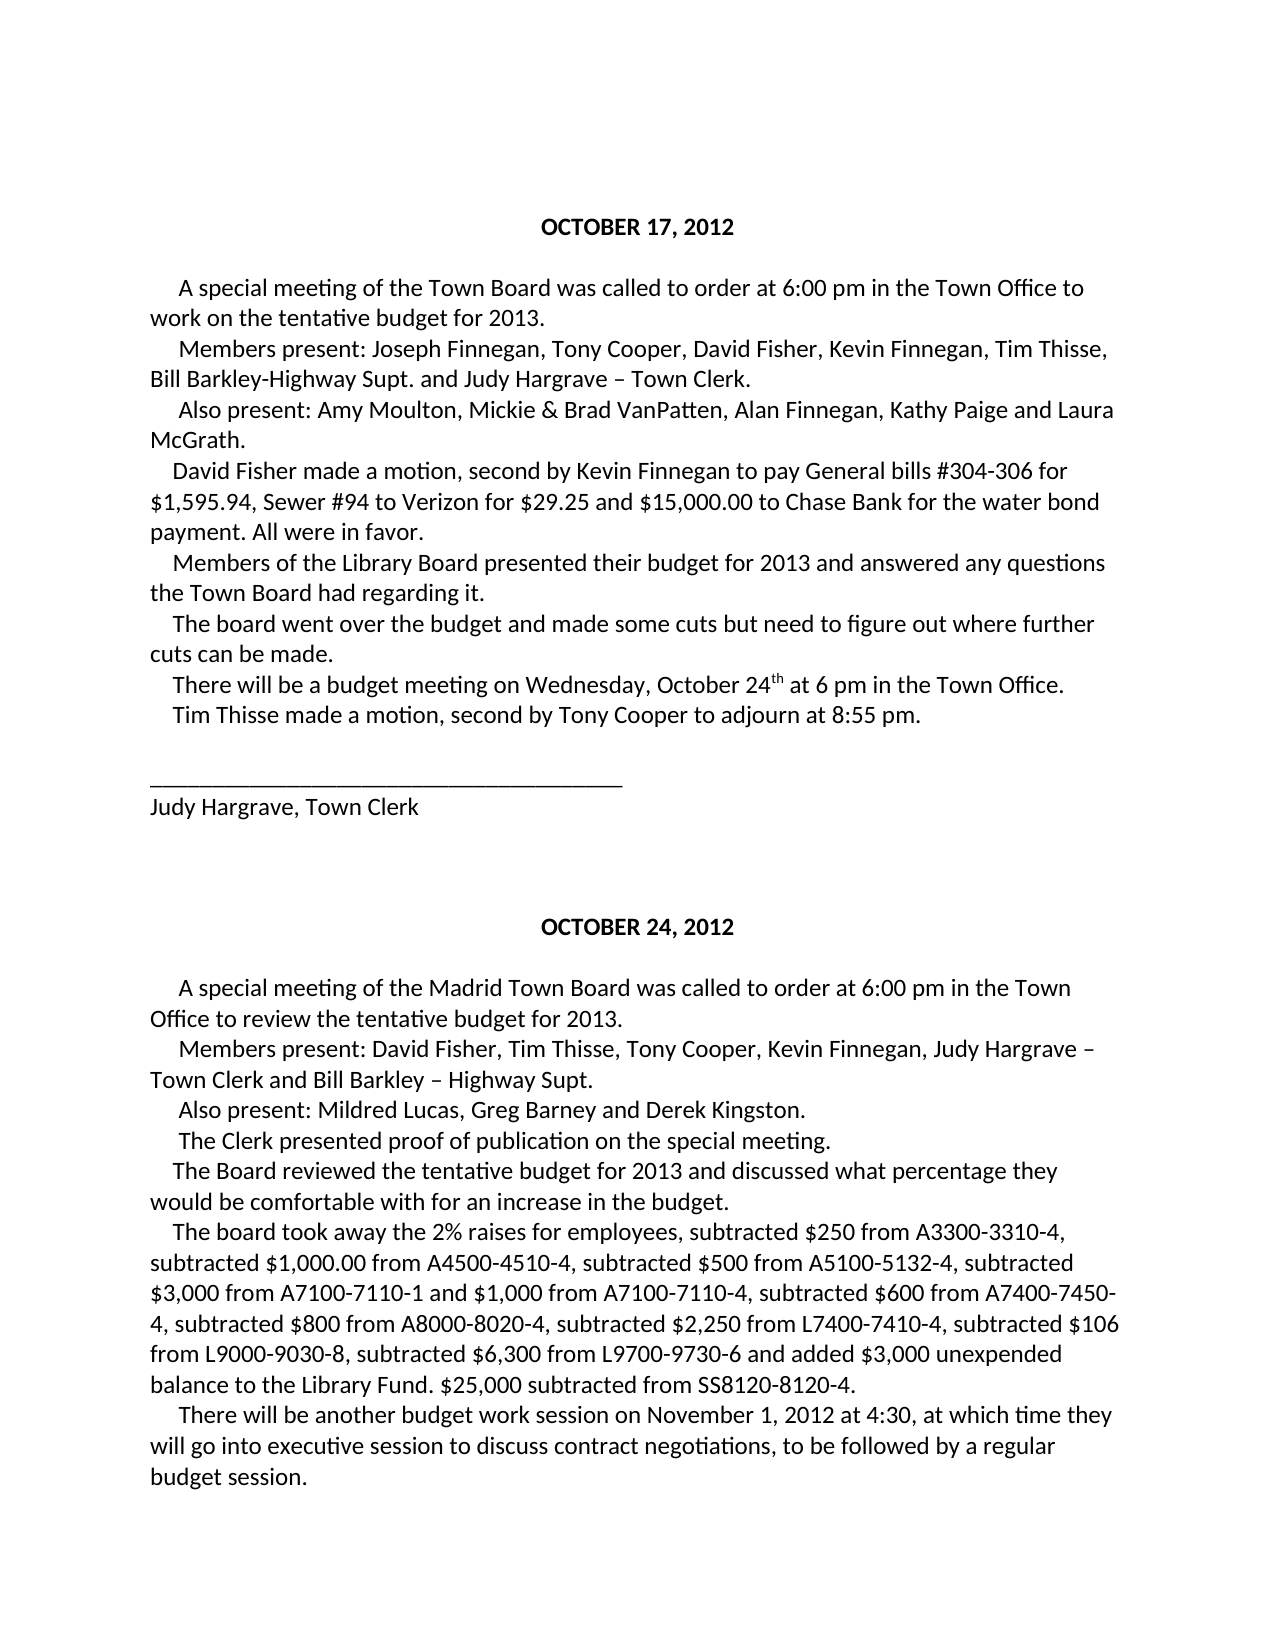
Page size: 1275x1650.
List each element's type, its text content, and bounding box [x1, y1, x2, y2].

text OCTOBER 17, 2012 [150, 211, 1125, 242]
text Also present: Amy Moulton, Mickie & Brad VanPatten, Alan Finnegan, Kathy Paige and Laura McGrath. [150, 394, 1125, 455]
text Judy Hargrave, Town Clerk [150, 791, 1125, 821]
text The Clerk presented proof of publication on the special meeting. [150, 1125, 1125, 1155]
text There will be another budget work session on November 1, 2012 at 4:30, at which time they will go into executive session to discuss contract negotiations, to be followed by a regular budget session. [150, 1399, 1125, 1491]
text Members present: David Fisher, Tim Thisse, Tony Cooper, Kevin Finnegan, Judy Hargrave – Town Clerk and Bill Barkley – Highway Supt. [150, 1033, 1125, 1094]
text Also present: Mildred Lucas, Greg Barney and Derek Kingston. [150, 1094, 1125, 1125]
text Members present: Joseph Finnegan, Tony Cooper, David Fisher, Kevin Finnegan, Tim Thisse, Bill Barkley-Highway Supt. and Judy Hargrave – Town Clerk. [150, 333, 1125, 394]
text There will be a budget meeting on Wednesday, October 24th at 6 pm in the Town Office. [150, 669, 1125, 699]
text ______________________________________ [150, 760, 1125, 791]
text The board went over the budget and made some cuts but need to figure out where further cuts can be made. [150, 608, 1125, 669]
text David Fisher made a motion, second by Kevin Finnegan to pay General bills #304-306 for $1,595.94, Sewer #94 to Verizon for $29.25 and $15,000.00 to Chase Bank for the water bond payment. All were in favor. [150, 455, 1125, 547]
text Tim Thisse made a motion, second by Tony Cooper to adjourn at 8:55 pm. [150, 699, 1125, 730]
text OCTOBER 24, 2012 [150, 911, 1125, 942]
text The Board reviewed the tentative budget for 2013 and discussed what percentage they would be comfortable with for an increase in the budget. [150, 1155, 1125, 1216]
text The board took away the 2% raises for employees, subtracted $250 from A3300-3310-4, subtracted $1,000.00 from A4500-4510-4, subtracted $500 from A5100-5132-4, subtracted $3,000 from A7100-7110-1 and $1,000 from A7100-7110-4, subtracted $600 from A7400-7450-4, subtracted $800 from A8000-8020-4, subtracted $2,250 from L7400-7410-4, subtracted $106 from L9000-9030-8, subtracted $6,300 from L9700-9730-6 and added $3,000 unexpended balance to the Library Fund. $25,000 subtracted from SS8120-8120-4. [150, 1216, 1125, 1399]
text Members of the Library Board presented their budget for 2013 and answered any questions the Town Board had regarding it. [150, 547, 1125, 608]
text A special meeting of the Town Board was called to order at 6:00 pm in the Town Office to work on the tentative budget for 2013. [150, 272, 1125, 333]
text A special meeting of the Madrid Town Board was called to order at 6:00 pm in the Town Office to review the tentative budget for 2013. [150, 972, 1125, 1033]
